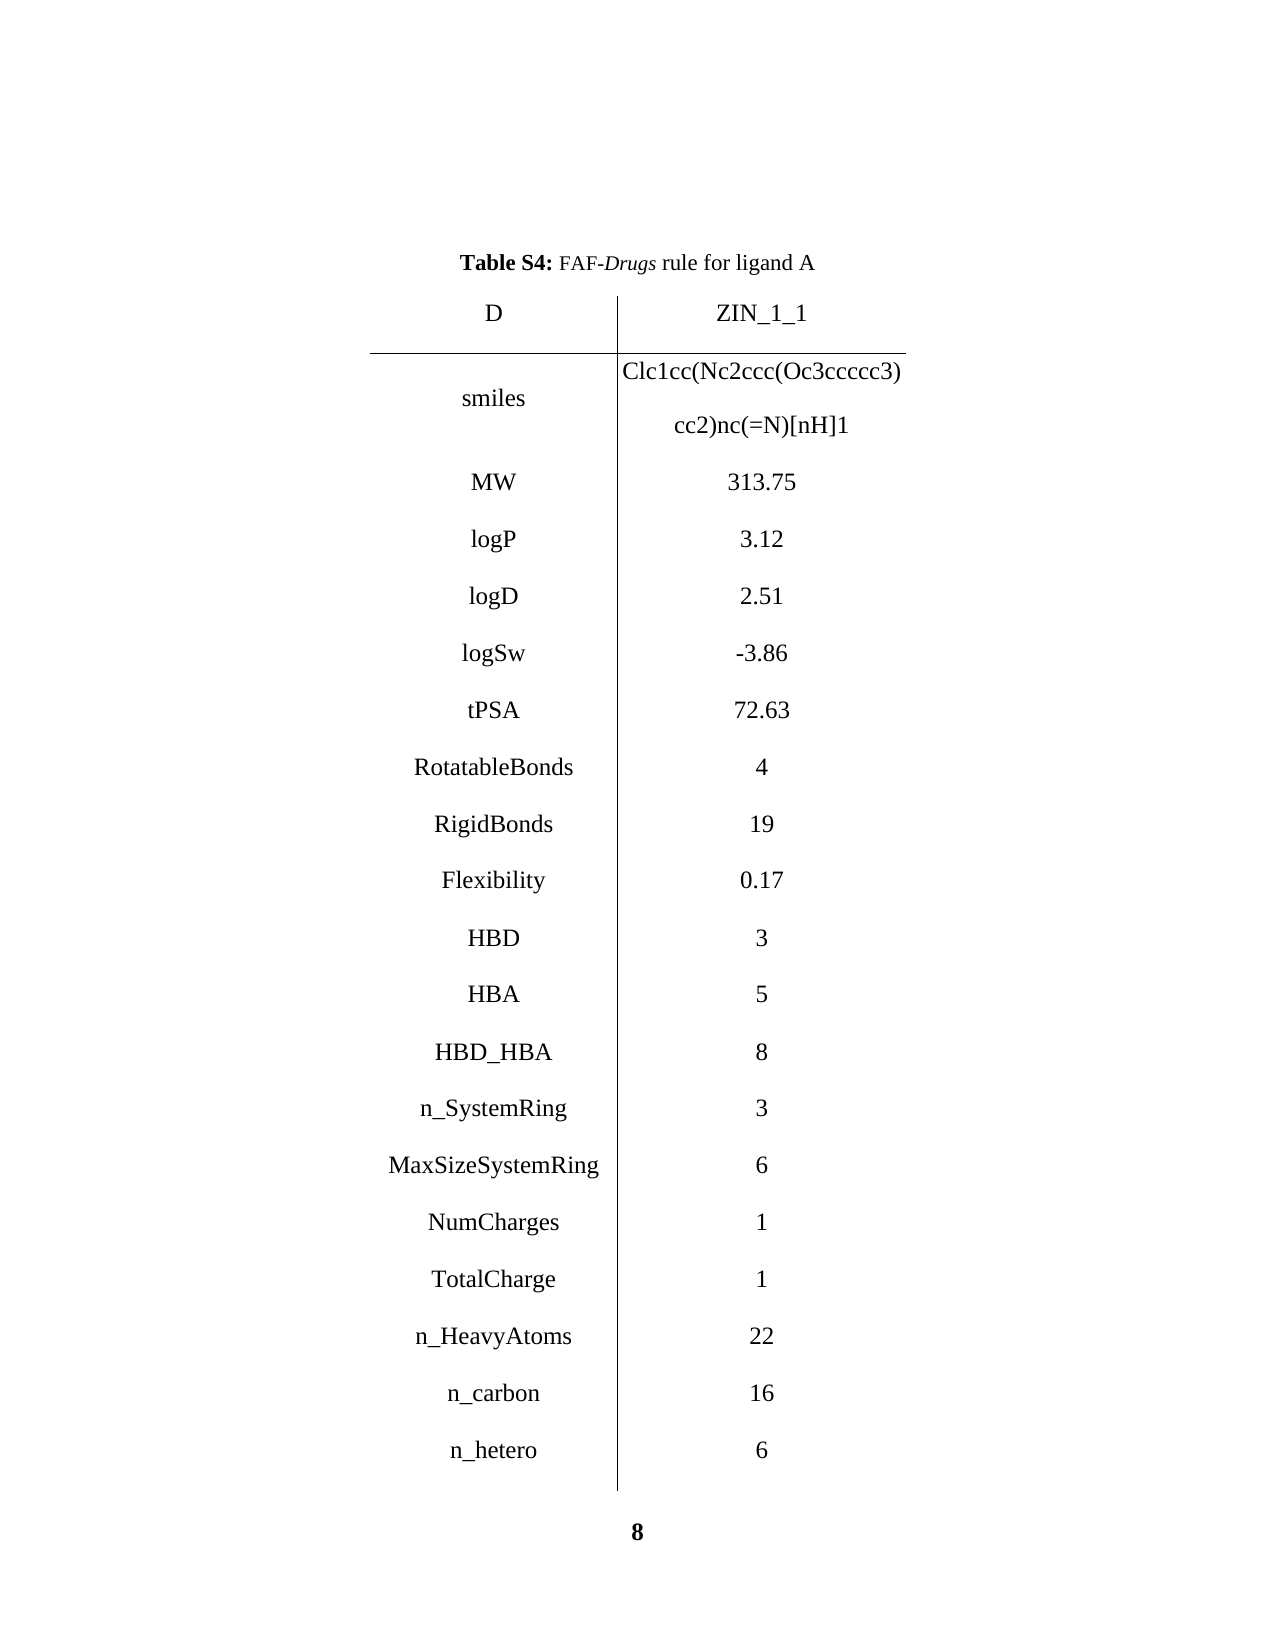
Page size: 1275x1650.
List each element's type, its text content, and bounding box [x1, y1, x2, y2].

table_cell 2.51 [618, 579, 906, 636]
table_cell 4 [618, 750, 906, 807]
table_cell Flexibility [370, 864, 617, 921]
table_header ZIN_1_1 [618, 296, 906, 353]
table_cell HBA [370, 978, 617, 1035]
table_cell MW [370, 465, 617, 522]
table_cell HBD_HBA [370, 1035, 617, 1092]
table_cell 3.12 [618, 522, 906, 579]
table_cell HBD [370, 921, 617, 978]
table_cell 0.17 [618, 864, 906, 921]
table_cell MaxSizeSystemRing [370, 1149, 617, 1206]
table_cell Clc1cc(Nc2ccc(Oc3ccccc3) cc2)nc(=N)[nH]1 [618, 354, 906, 465]
table_cell logSw [370, 636, 617, 693]
table_cell 3 [618, 921, 906, 978]
table_cell -3.86 [618, 636, 906, 693]
table_cell RigidBonds [370, 807, 617, 864]
table_cell NumCharges [370, 1206, 617, 1263]
table_cell 72.63 [618, 693, 906, 750]
table_cell smiles [370, 354, 617, 465]
table_cell 22 [618, 1320, 906, 1377]
table_cell TotalCharge [370, 1263, 617, 1320]
table_cell n_hetero [370, 1434, 617, 1491]
table_cell 3 [618, 1092, 906, 1149]
table_cell 5 [618, 978, 906, 1035]
table_cell 313.75 [618, 465, 906, 522]
table_cell 6 [618, 1434, 906, 1491]
table_cell 8 [618, 1035, 906, 1092]
table_cell 1 [618, 1263, 906, 1320]
table_cell 6 [618, 1149, 906, 1206]
table_cell 1 [618, 1206, 906, 1263]
text Table S4: FAF-Drugs rule for ligand A [150, 249, 1125, 276]
table_cell 16 [618, 1377, 906, 1434]
table_cell tPSA [370, 693, 617, 750]
table_header D [370, 296, 617, 353]
table_cell n_SystemRing [370, 1092, 617, 1149]
table_cell n_HeavyAtoms [370, 1320, 617, 1377]
table_cell RotatableBonds [370, 750, 617, 807]
table_cell logP [370, 522, 617, 579]
table_cell n_carbon [370, 1377, 617, 1434]
table_cell 19 [618, 807, 906, 864]
table_cell logD [370, 579, 617, 636]
